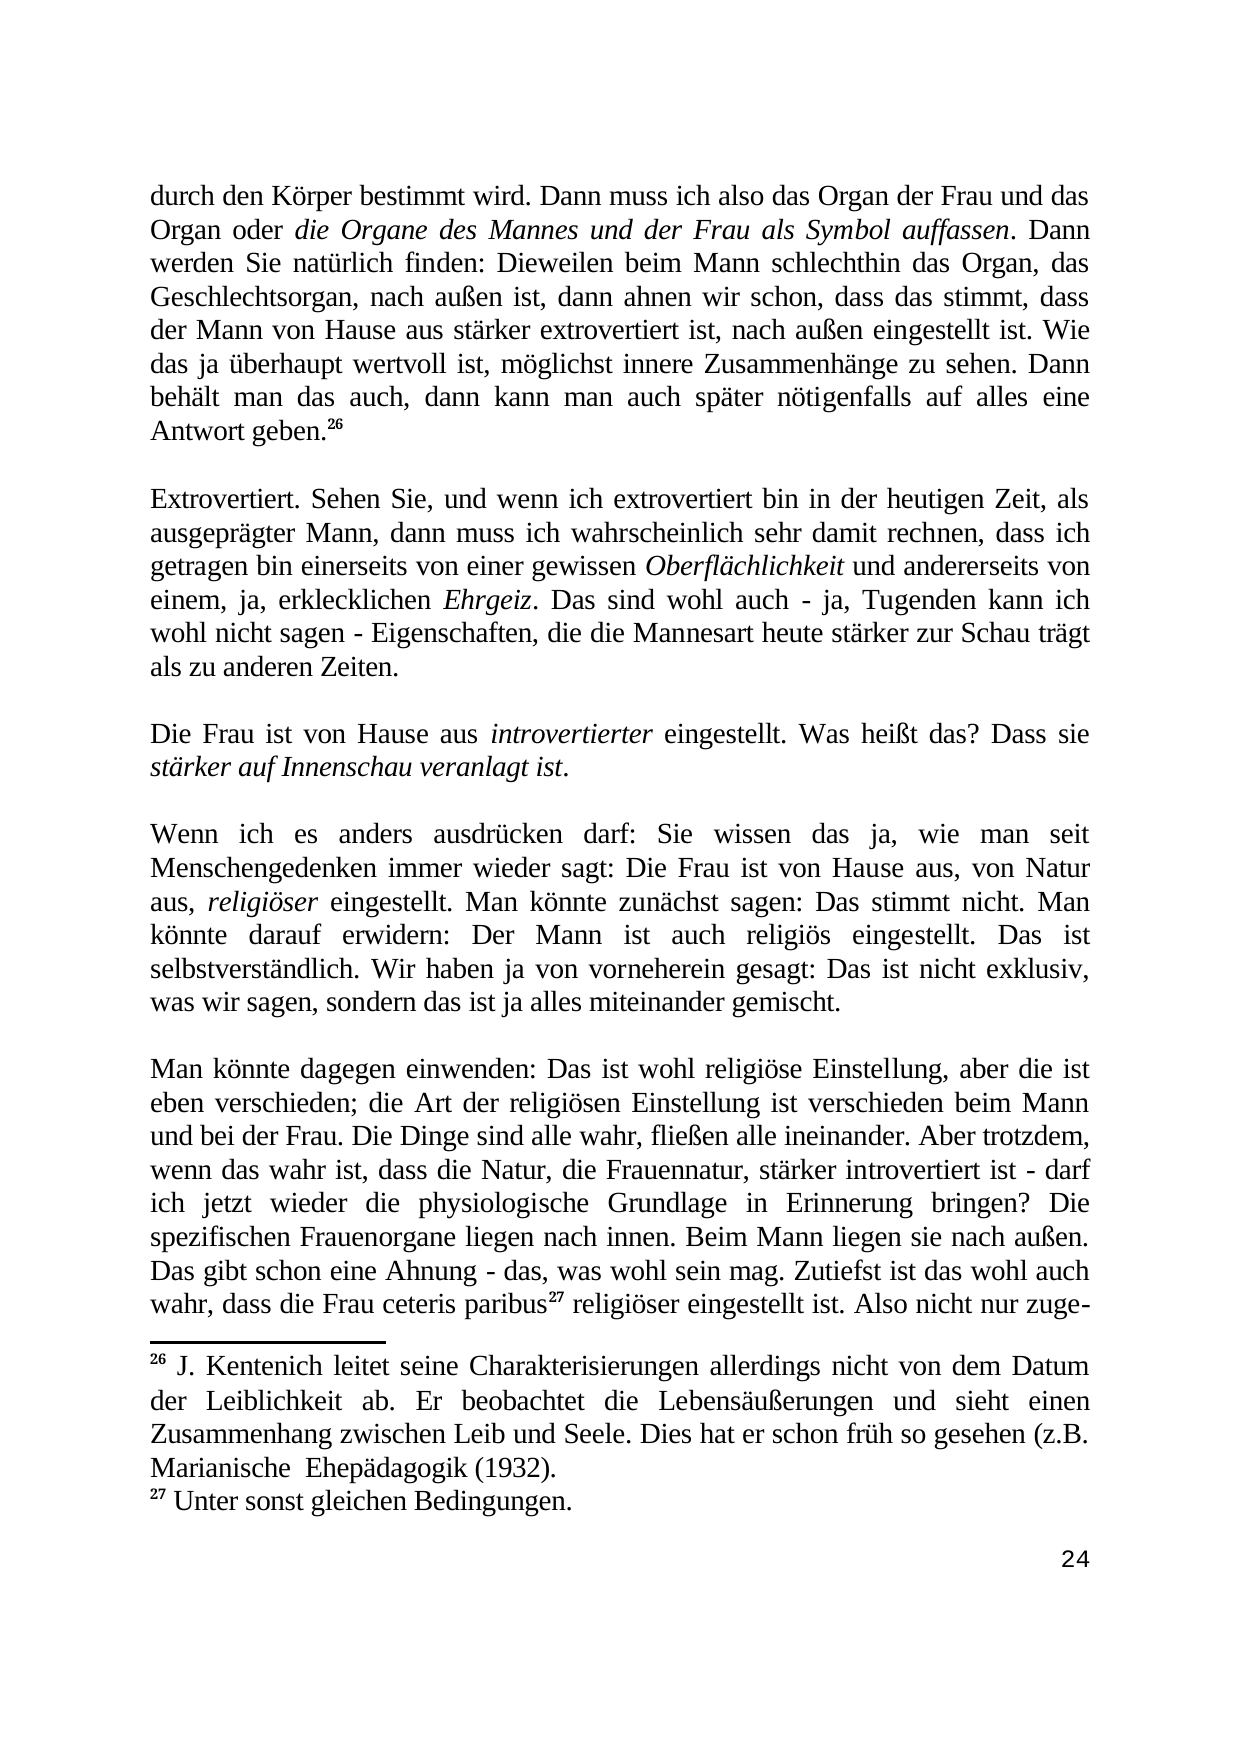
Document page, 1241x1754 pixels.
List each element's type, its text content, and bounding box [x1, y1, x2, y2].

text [150, 178, 1090, 448]
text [150, 1052, 1090, 1321]
text Die Frau ist von Hause aus introvertierter eingestellt. Was heißt das? Dass sie stärker auf Innenschau veranlagt ist. [150, 716, 1090, 783]
text Extrovertiert. Sehen Sie, und wenn ich extrovertiert bin in der heutigen Zeit, als ausgeprägter Mann, dann muss ich wahrscheinlich sehr damit rechnen, dass ich getragen bin einerseits von einer gewissen Oberflächlichkeit und andererseits von einem, ja, erklecklichen Ehrgeiz. Das sind wohl auch - ja, Tugenden kann ich wohl nicht sagen - Eigenschaften, die die Mannesart heute stärker zur Schau trägt als zu anderen Zeiten. [150, 481, 1090, 683]
text Wenn ich es anders ausdrücken darf: Sie wissen das ja, wie man seit Menschengedenken immer wieder sagt: Die Frau ist von Hause aus, von Natur aus, religiöser eingestellt. Man könnte zunächst sagen: Das stimmt nicht. Man könnte darauf erwidern: Der Mann ist auch religiös eingestellt. Das ist selbstverständlich. Wir haben ja von vorneherein gesagt: Das ist nicht exklusiv, was wir sagen, sondern das ist ja alles miteinander gemischt. [150, 817, 1090, 1018]
